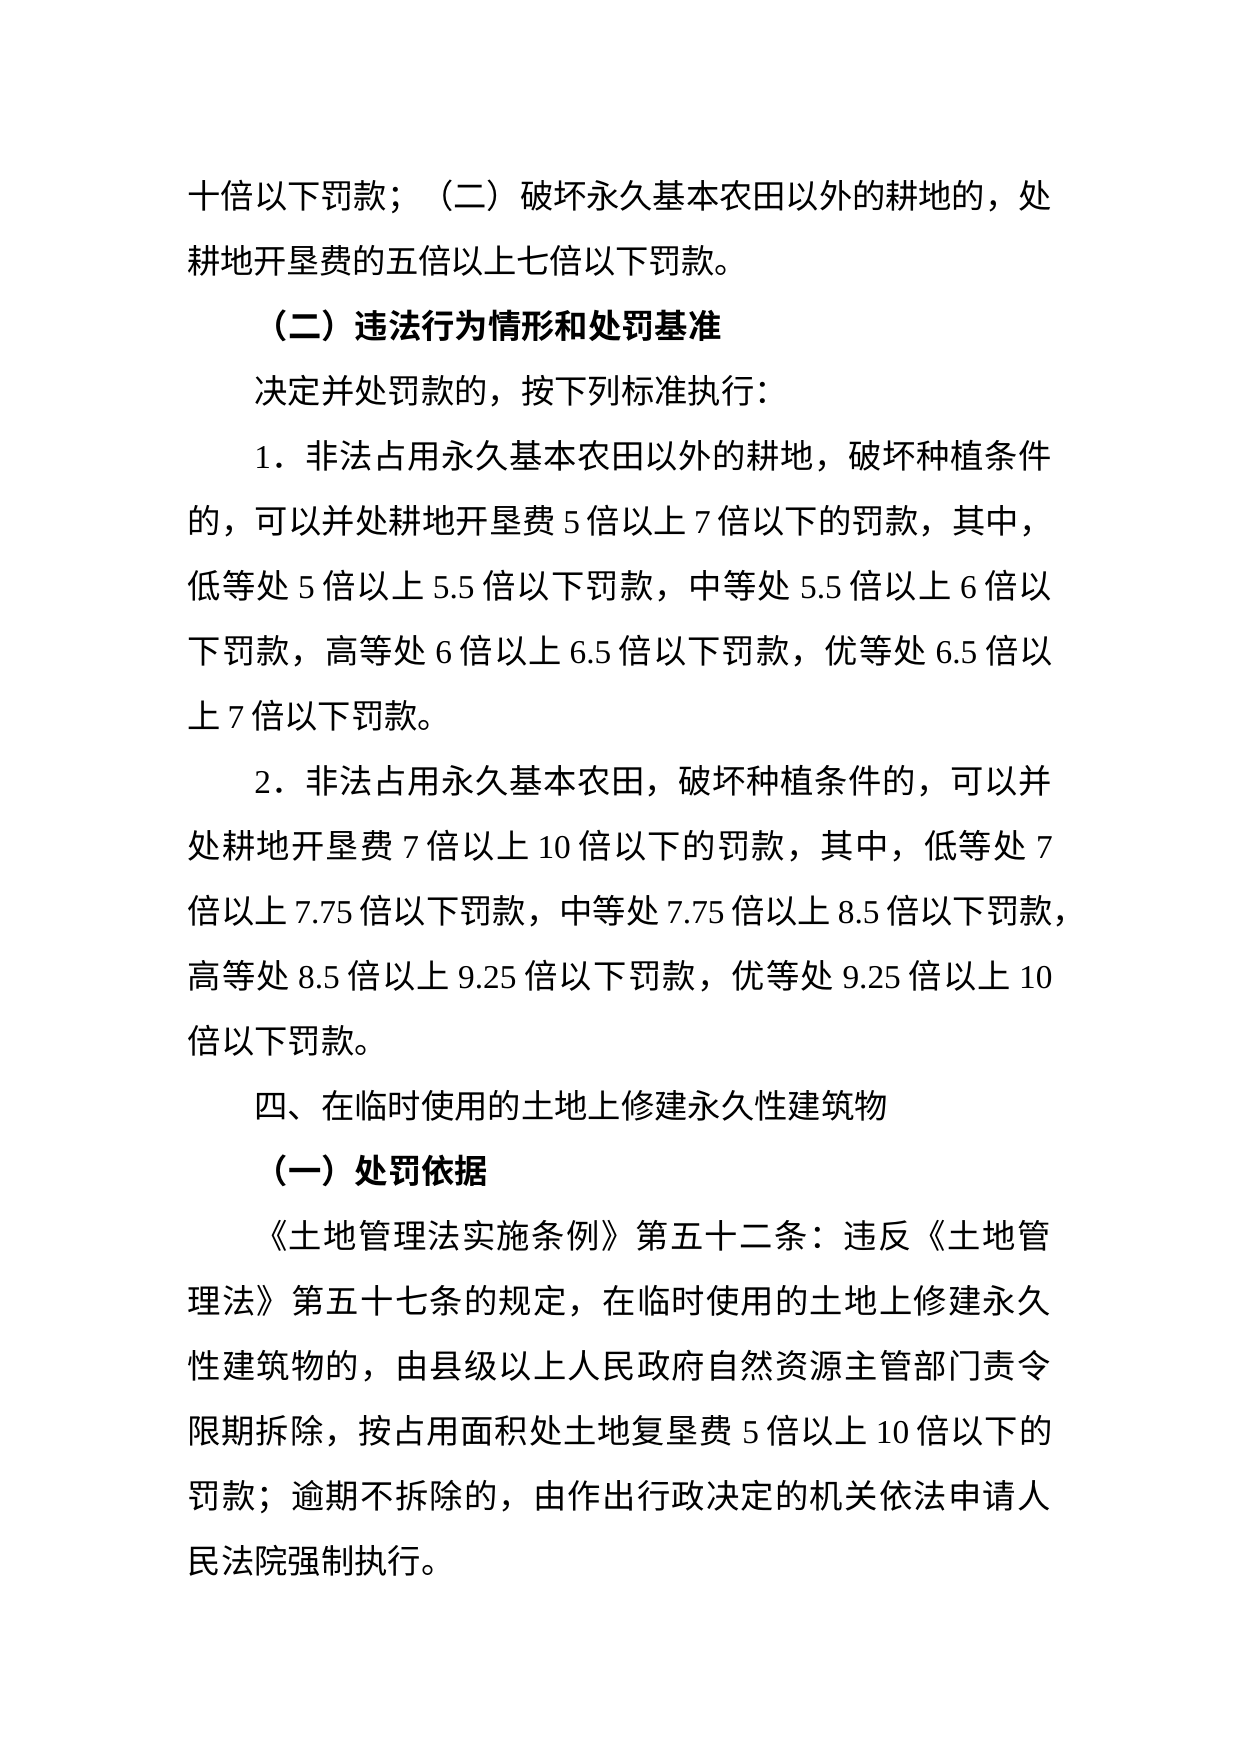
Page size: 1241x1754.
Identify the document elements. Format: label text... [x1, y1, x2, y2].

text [187, 162, 1053, 292]
text 决定并处罚款的，按下列标准执行： [187, 357, 1053, 422]
text （一）处罚依据 [187, 1137, 1053, 1202]
text 2．非法占用永久基本农田，破坏种植条件的，可以并处耕地开垦费7倍以上10倍以下的罚款，其中，低等处7倍以上7.75倍以下罚款，中等处7.75倍以上8.5倍以下罚款，高等处8.5倍以上9.25倍以下罚款，优等处9.25倍以上10倍以下罚款。 [187, 747, 1053, 1072]
text 四、在临时使用的土地上修建永久性建筑物 [187, 1072, 1053, 1137]
text （二）违法行为情形和处罚基准 [187, 292, 1053, 357]
text 1．非法占用永久基本农田以外的耕地，破坏种植条件的，可以并处耕地开垦费5倍以上7倍以下的罚款，其中，低等处5倍以上5.5倍以下罚款，中等处5.5倍以上6倍以下罚款，高等处6倍以上6.5倍以下罚款，优等处6.5倍以上7倍以下罚款。 [187, 422, 1053, 747]
text 《土地管理法实施条例》第五十二条：违反《土地管理法》第五十七条的规定，在临时使用的土地上修建永久性建筑物的，由县级以上人民政府自然资源主管部门责令限期拆除，按占用面积处土地复垦费5倍以上10倍以下的罚款；逾期不拆除的，由作出行政决定的机关依法申请人民法院强制执行。 [187, 1202, 1053, 1592]
